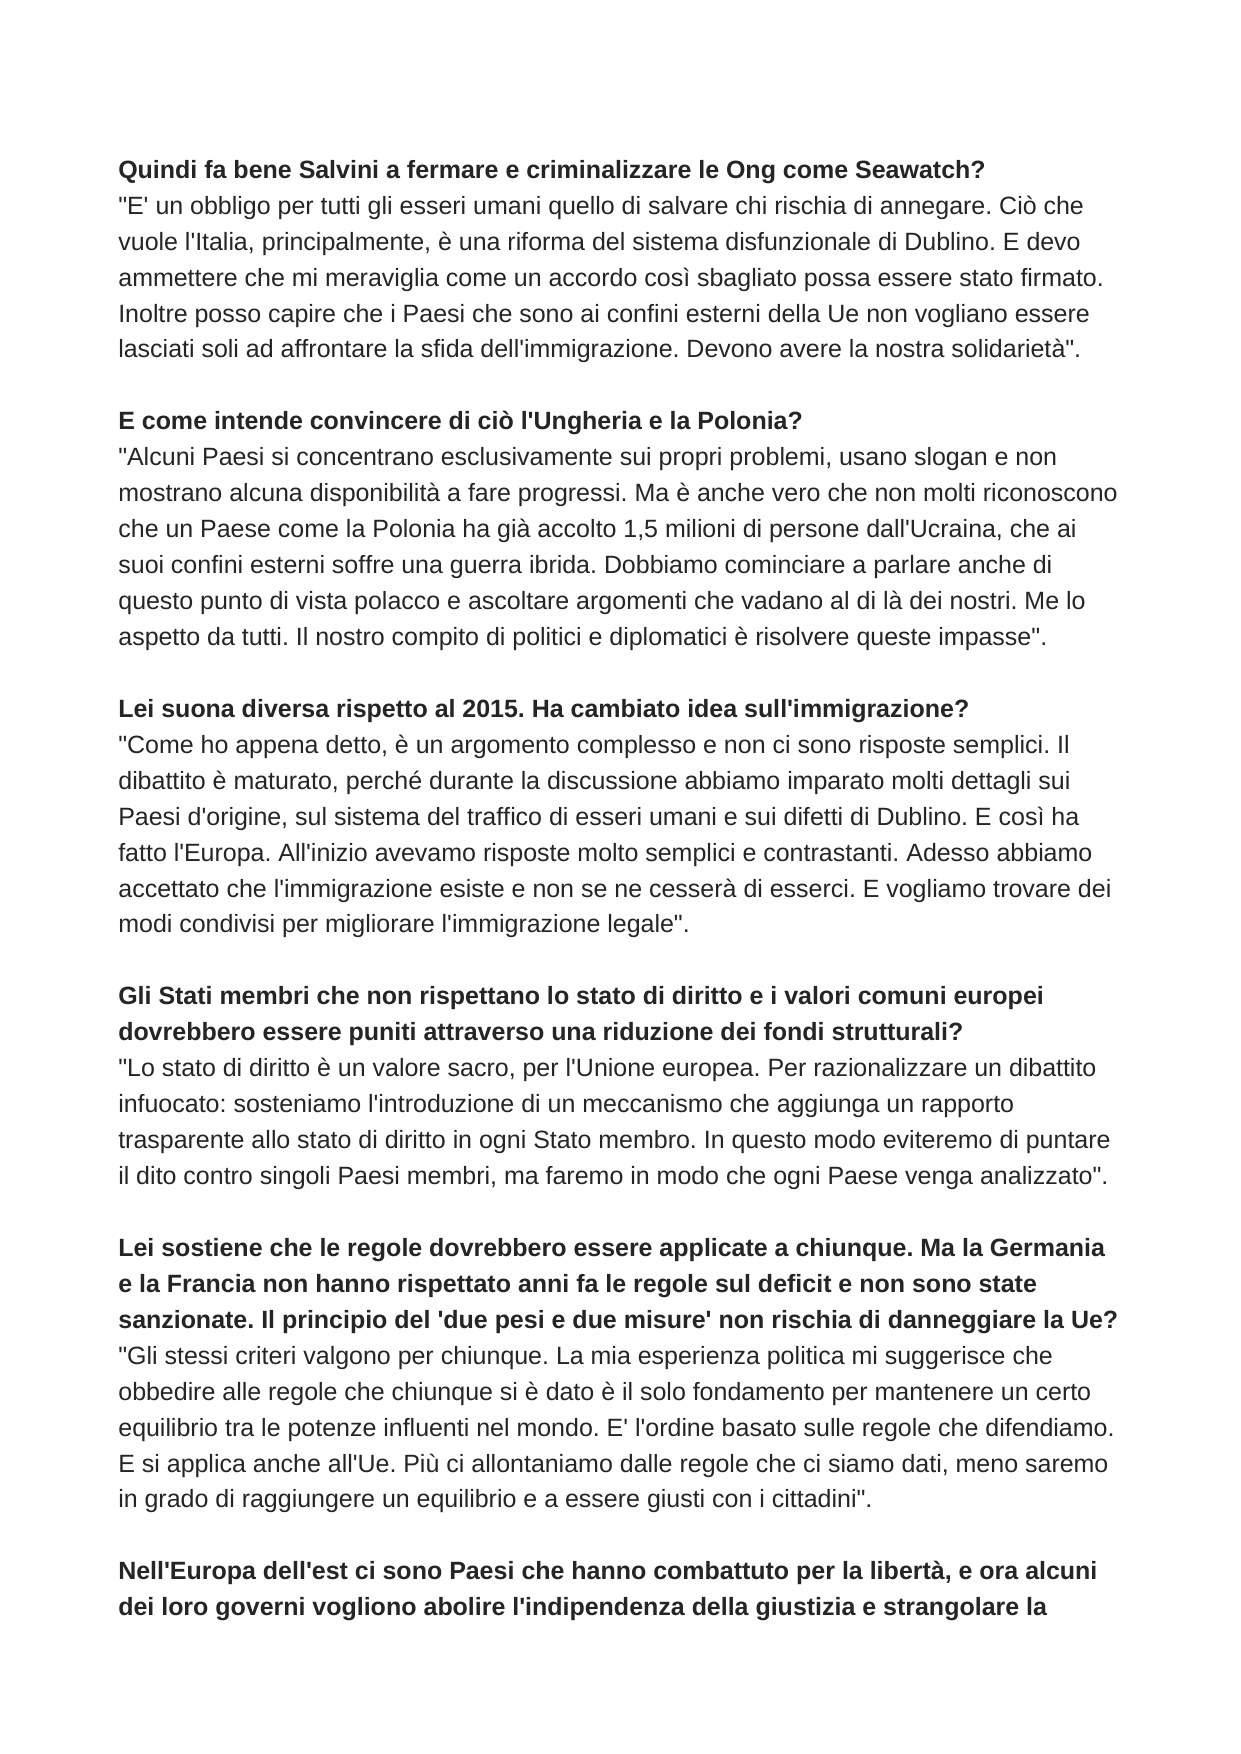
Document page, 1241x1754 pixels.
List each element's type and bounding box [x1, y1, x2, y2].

text [118, 148, 1122, 1621]
